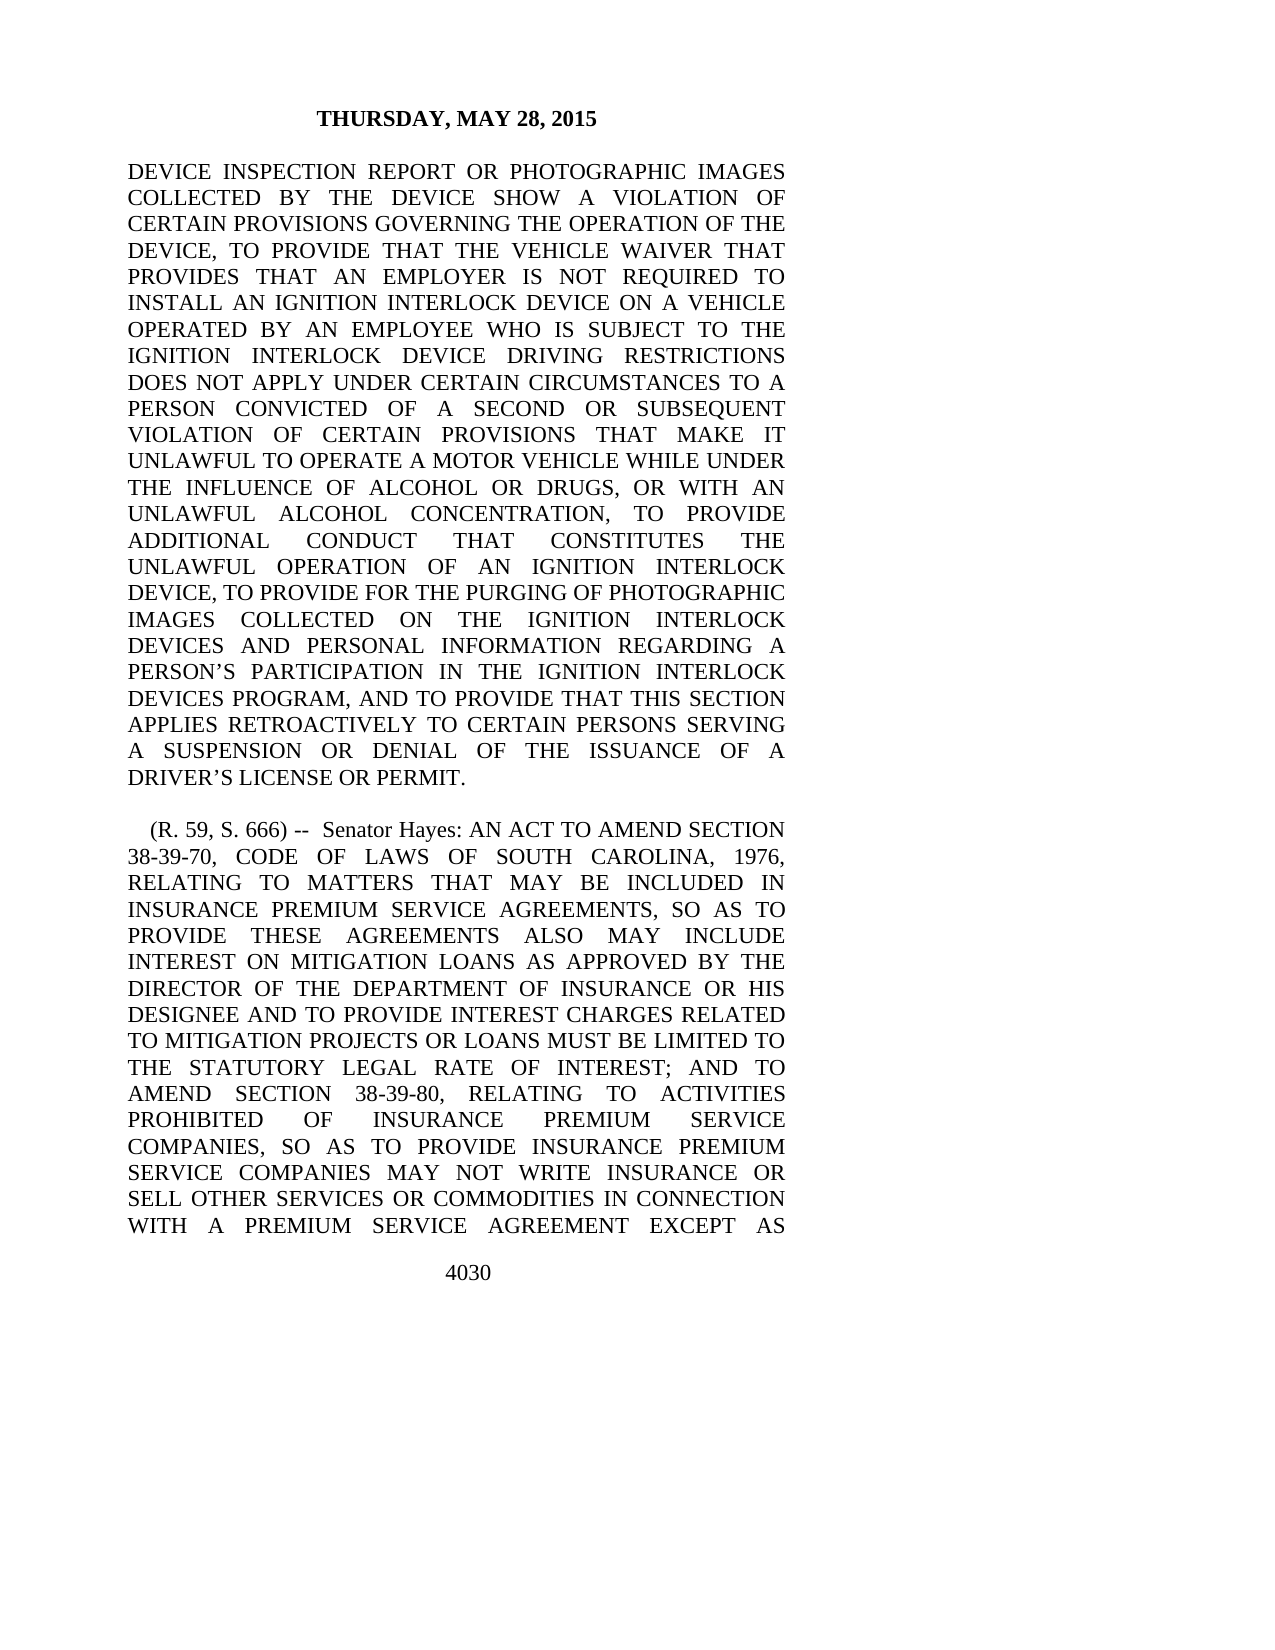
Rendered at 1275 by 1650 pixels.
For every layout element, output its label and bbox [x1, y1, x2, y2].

text [127, 817, 786, 1238]
text [127, 158, 786, 790]
